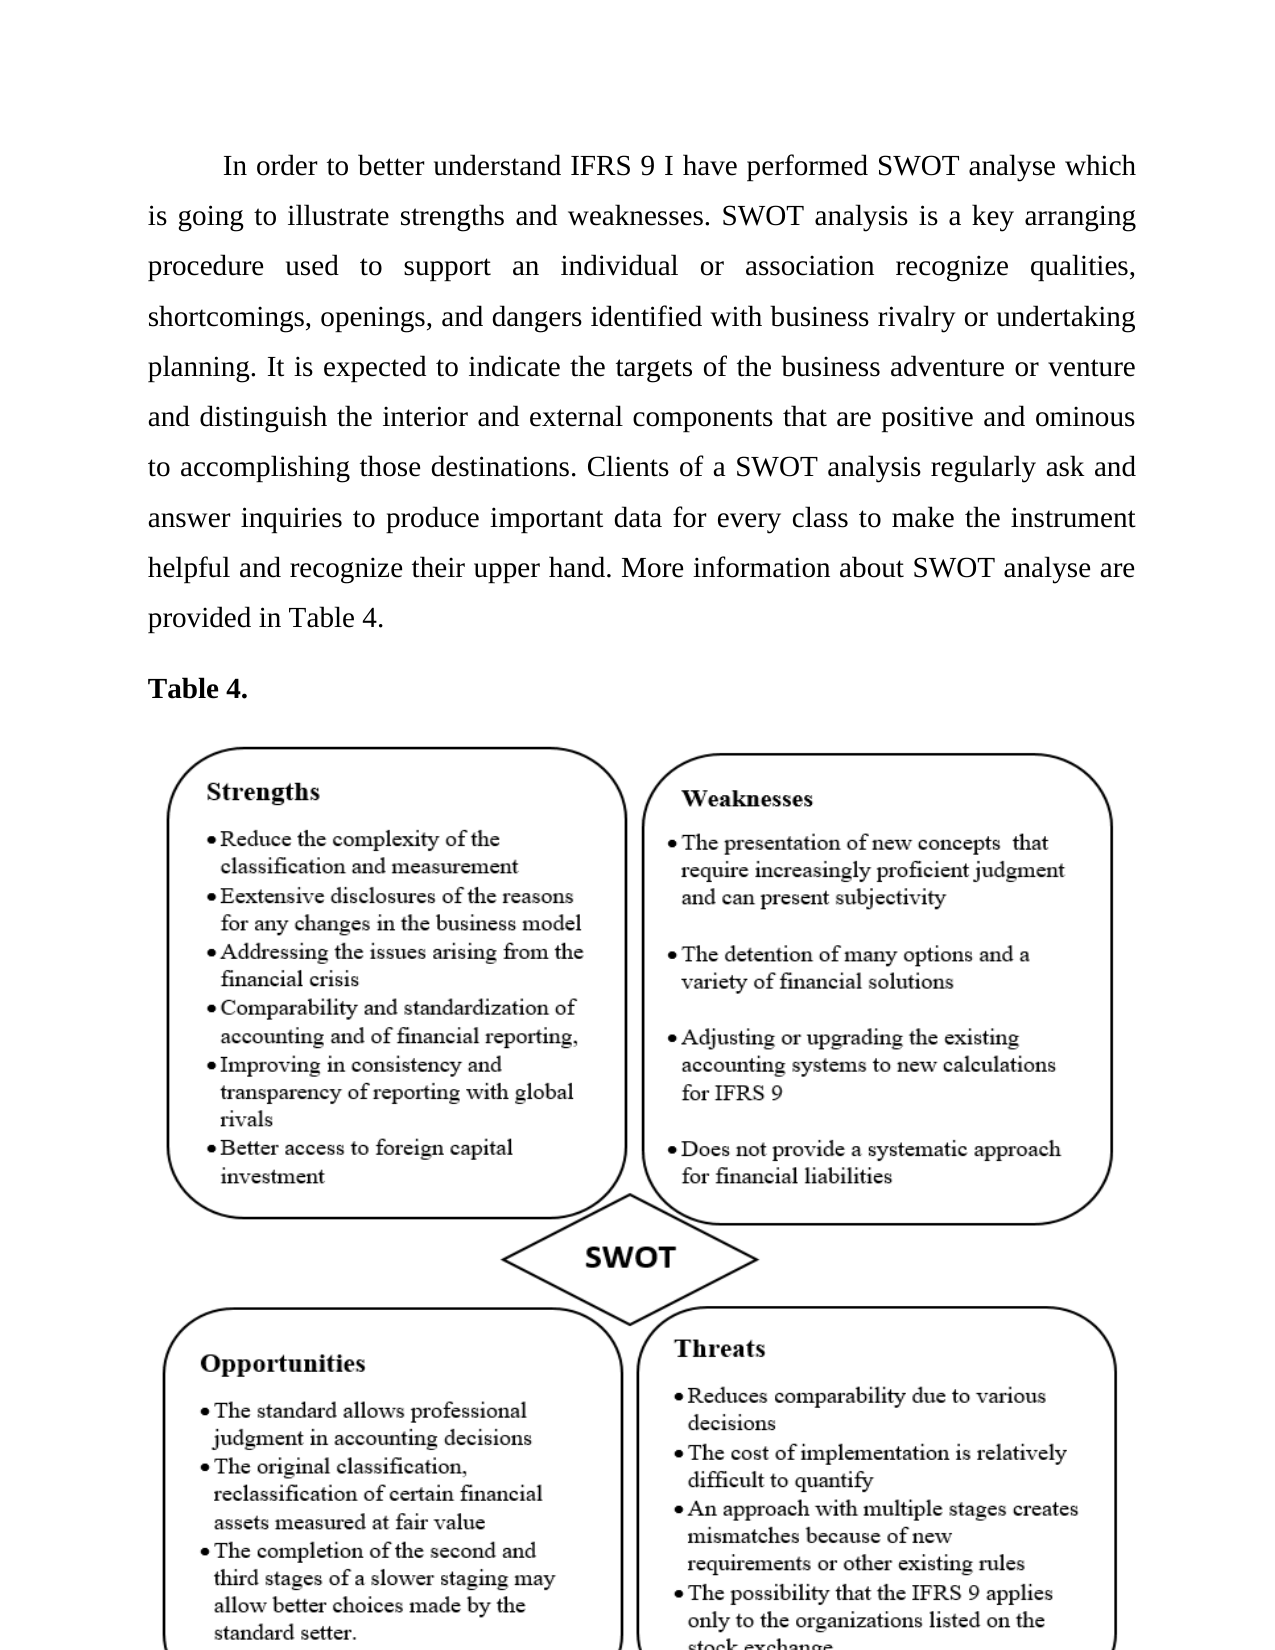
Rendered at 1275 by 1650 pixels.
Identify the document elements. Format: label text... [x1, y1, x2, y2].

text Table 4. [148, 672, 1167, 705]
text In order to better understand IFRS 9 I have performed SWOT analyse which is going to illustrate strengths and weaknesses. SWOT analysis is a key arranging procedure used to support an individual or association recognize qualities, shortcomings, openings, and dangers identified with business rivalry or undertaking planning. It is expected to indicate the targets of the business adventure or venture and distinguish the interior and external components that are positive and ominous to accomplishing those destinations. Clients of a SWOT analysis regularly ask and answer inquiries to produce important data for every class to make the instrument helpful and recognize their upper hand. More information about SWOT analyse are provided in Table 4. [148, 148, 1137, 634]
picture [147, 742, 1129, 1650]
